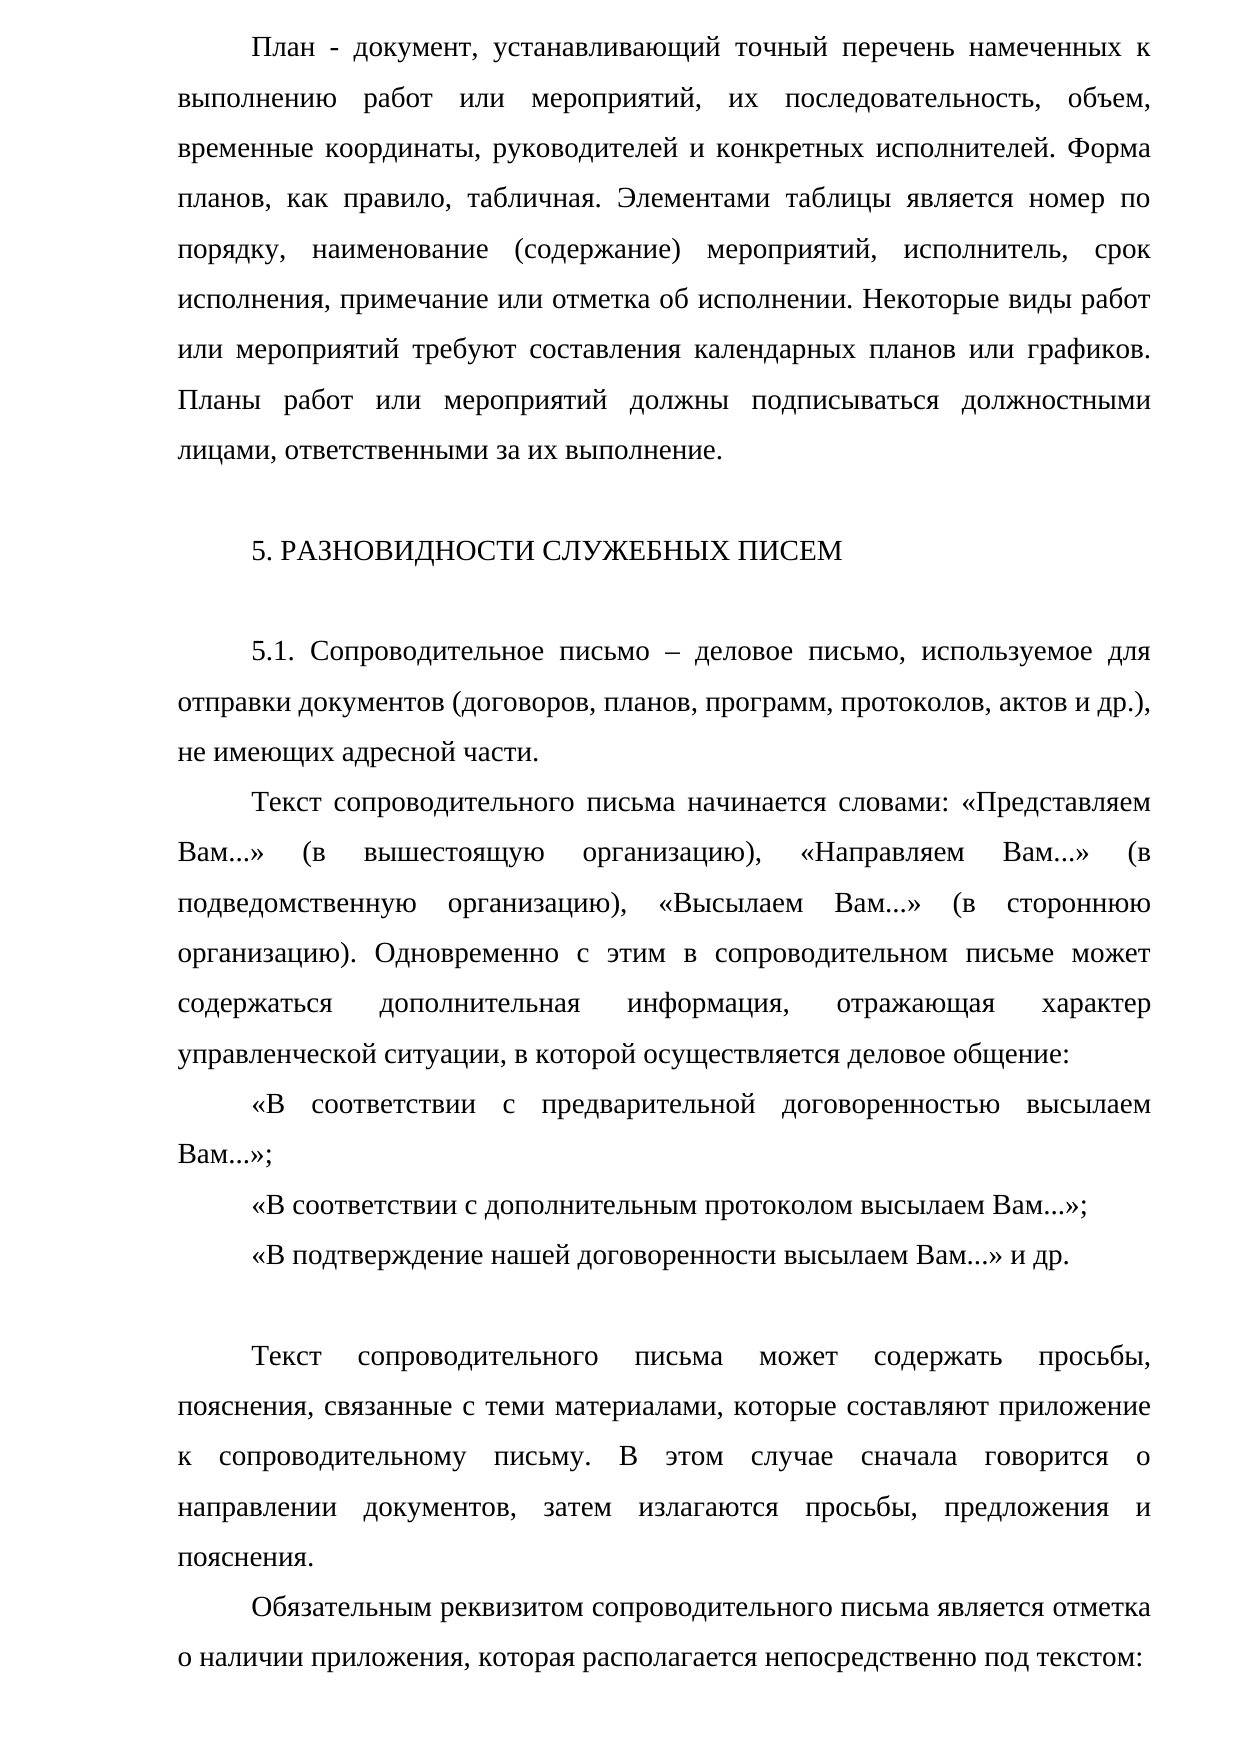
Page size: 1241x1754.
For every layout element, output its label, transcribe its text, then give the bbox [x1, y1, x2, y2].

text «В подтверждение нашей договоренности высылаем Вам...» и др. [177, 1237, 1152, 1271]
text Обязательным реквизитом сопроводительного письма является отметка о наличии приложения, которая располагается непосредственно под текстом: [177, 1589, 1152, 1673]
text «В соответствии с дополнительным протоколом высылаем Вам...»; [177, 1187, 1152, 1220]
text План - документ, устанавливающий точный перечень намеченных к выполнению работ или мероприятий, их последовательность, объем, временные координаты, руководителей и конкретных исполнителей. Форма планов, как правило, табличная. Элементами таблицы является номер по порядку, наименование (содержание) мероприятий, исполнитель, срок исполнения, примечание или отметка об исполнении. Некоторые виды работ или мероприятий требуют составления календарных планов или графиков. Планы работ или мероприятий должны подписываться должностными лицами, ответственными за их выполнение. [177, 29, 1152, 466]
text 5. РАЗНОВИДНОСТИ СЛУЖЕБНЫХ ПИСЕМ [177, 533, 1152, 566]
text Текст сопроводительного письма может содержать просьбы, пояснения, связанные с теми материалами, которые составляют приложение к сопроводительному письму. В этом случае сначала говорится о направлении документов, затем излагаются просьбы, предложения и пояснения. [177, 1338, 1152, 1572]
text «В соответствии с предварительной договоренностью высылаем Вам...»; [177, 1086, 1152, 1170]
text Текст сопроводительного письма начинается словами: «Представляем Вам...» (в вышестоящую организацию), «Направляем Вам...» (в подведомственную организацию), «Высылаем Вам...» (в стороннюю организацию). Одновременно с этим в сопроводительном письме может содержаться дополнительная информация, отражающая характер управленческой ситуации, в которой осуществляется деловое общение: [177, 784, 1152, 1069]
text 5.1. Сопроводительное письмо – деловое письмо, используемое для отправки документов (договоров, планов, программ, протоколов, актов и др.), не имеющих адресной части. [177, 633, 1152, 767]
